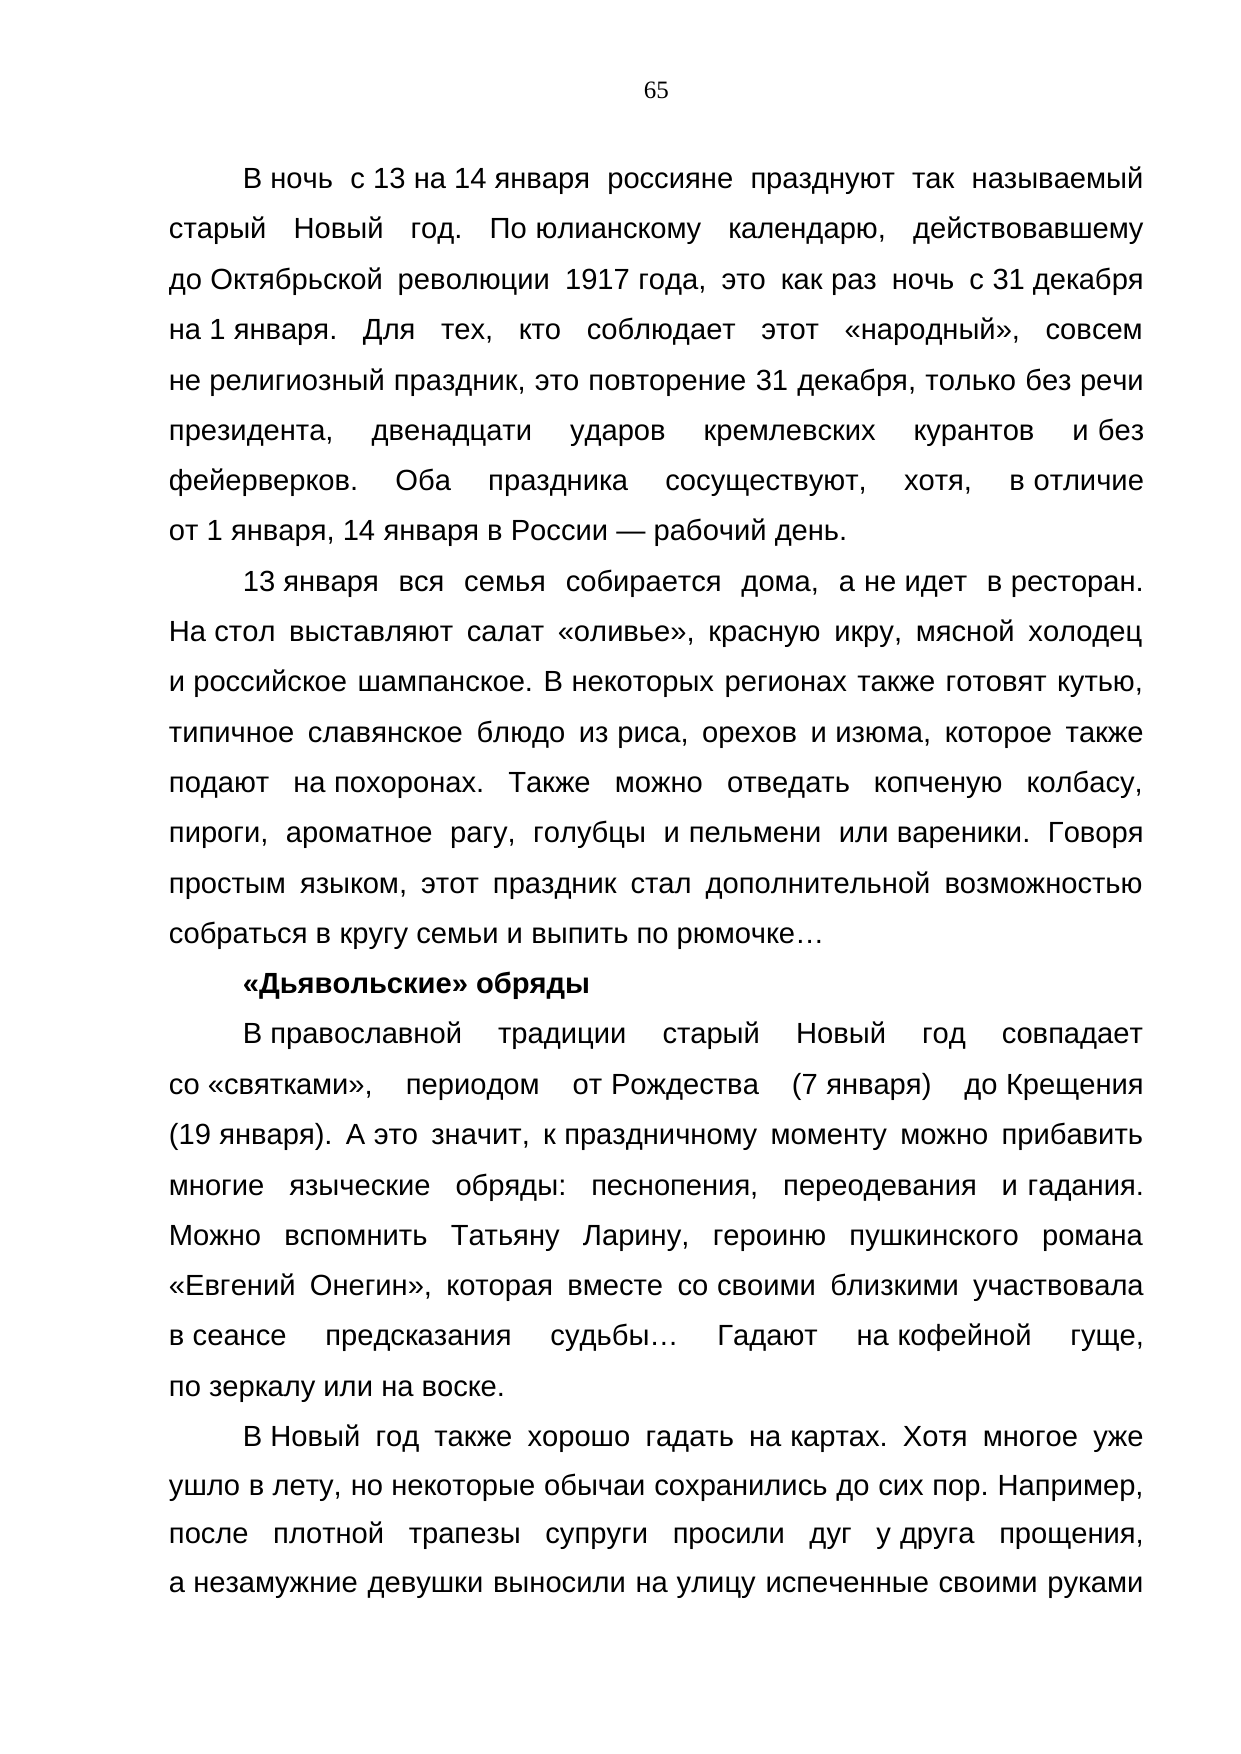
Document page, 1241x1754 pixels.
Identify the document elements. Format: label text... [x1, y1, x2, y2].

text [169, 1419, 1144, 1598]
text 13 января вся семья собирается дома, а не идет в ресторан. На стол выставляют салат «оливье», красную икру, мясной холодец и российское шампанское. В некоторых регионах также готовят кутью, типичное славянское блюдо из риса, орехов и изюма, которое также подают на похоронах. Также можно отведать копченую колбасу, пироги, ароматное рагу, голубцы и пельмени или вареники. Говоря простым языком, этот праздник стал дополнительной возможностью собраться в кругу семьи и выпить по рюмочке… [169, 564, 1144, 949]
text В православной традиции старый Новый год совпадает со «святками», периодом от Рождества (7 января) до Крещения (19 января). А это значит, к праздничному моменту можно прибавить многие языческие обряды: песнопения, переодевания и гадания. Можно вспомнить Татьяну Ларину, героиню пушкинского романа «Евгений Онегин», которая вместе со своими близкими участвовала в сеансе предсказания судьбы… Гадают на кофейной гуще, по зеркалу или на воске. [169, 1017, 1144, 1402]
text В ночь с 13 на 14 января россияне празднуют так называемый старый Новый год. По юлианскому календарю, действовавшему до Октябрьской революции 1917 года, это как раз ночь с 31 декабря на 1 января. Для тех, кто соблюдает этот «народный», совсем не религиозный праздник, это повторение 31 декабря, только без речи президента, двенадцати ударов кремлевских курантов и без фейерверков. Оба праздника сосуществуют, хотя, в отличие от 1 января, 14 января в России — рабочий день. [169, 161, 1144, 547]
text «Дьявольские» обряды [169, 966, 1144, 1000]
